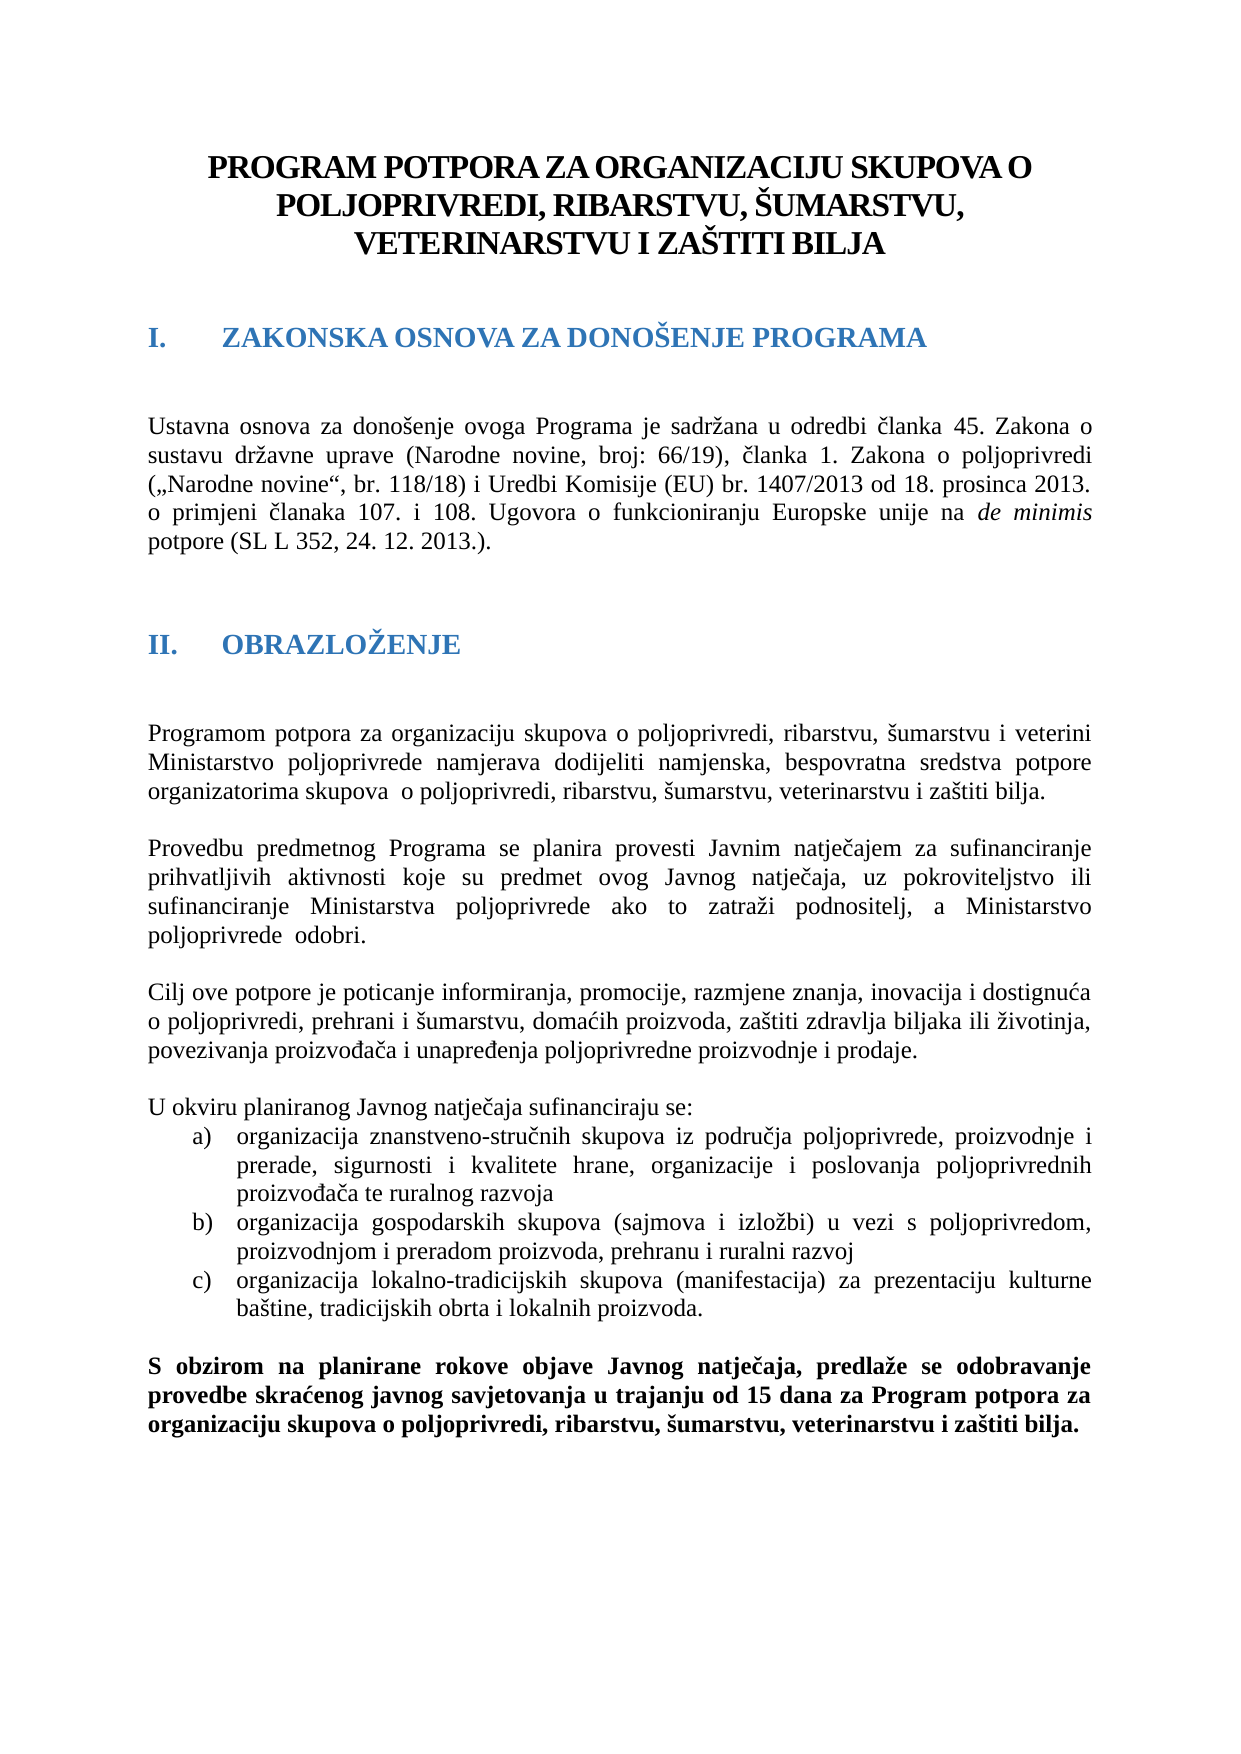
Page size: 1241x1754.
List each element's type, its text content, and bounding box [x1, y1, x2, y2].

title PROGRAM POTPORA ZA ORGANIZACIJU SKUPOVA O POLJOPRIVREDI, RIBARSTVU, ŠUMARSTVU, VETERINARSTVU I ZAŠTITI BILJA [148, 147, 1092, 262]
subtitle S obzirom na planirane rokove objave Javnog natječaja, predlaže se odobravanje provedbe skraćenog javnog savjetovanja u trajanju od 15 dana za Program potpora za organizaciju skupova o poljoprivredi, ribarstvu, šumarstvu, veterinarstvu i zaštiti bilja. [148, 1351, 1092, 1438]
text Ustavna osnova za donošenje ovoga Programa je sadržana u odredbi članka 45. Zakona o sustavu državne uprave (Narodne novine, broj: 66/19), članka 1. Zakona o poljoprivredi („Narodne novine“, br. 118/18) i Uredbi Komisije (EU) br. 1407/2013 od 18. prosinca 2013. o primjeni članaka 107. i 108. Ugovora o funkcioniranju Europske unije na de minimis potpore (SL L 352, 24. 12. 2013.). [148, 411, 1092, 555]
text Provedbu predmetnog Programa se planira provesti Javnim natječajem za sufinanciranje prihvatljivih aktivnosti koje su predmet ovog Javnog natječaja, uz pokroviteljstvo ili sufinanciranje Ministarstva poljoprivrede ako to zatraži podnositelj, a Ministarstvo poljoprivrede odobri. [148, 833, 1092, 948]
text Programom potpora za organizaciju skupova o poljoprivredi, ribarstvu, šumarstvu i veterini Ministarstvo poljoprivrede namjerava dodijeliti namjenska, bespovratna sredstva potpore organizatorima skupova o poljoprivredi, ribarstvu, šumarstvu, veterinarstvu i zaštiti bilja. [148, 718, 1092, 805]
subtitle I. ZAKONSKA OSNOVA ZA DONOŠENJE PROGRAMA [148, 320, 1092, 353]
list organizacija znanstveno-stručnih skupova iz područja poljoprivrede, proizvodnje i prerade, sigurnosti i kvalitete hrane, organizacije i poslovanja poljoprivrednih proizvođača te ruralnog razvoja [192, 1121, 1092, 1207]
subtitle II. OBRAZLOŽENJE [148, 627, 1092, 661]
list organizacija gospodarskih skupova (sajmova i izložbi) u vezi s poljoprivredom, proizvodnjom i preradom proizvoda, prehranu i ruralni razvoj [192, 1207, 1092, 1265]
list organizacija lokalno-tradicijskih skupova (manifestacija) za prezentaciju kulturne baštine, tradicijskih obrta i lokalnih proizvoda. [192, 1265, 1092, 1322]
text Cilj ove potpore je poticanje informiranja, promocije, razmjene znanja, inovacija i dostignuća o poljoprivredi, prehrani i šumarstvu, domaćih proizvoda, zaštiti zdravlja biljaka ili životinja, povezivanja proizvođača i unapređenja poljoprivredne proizvodnje i prodaje. [148, 977, 1092, 1063]
text U okviru planiranog Javnog natječaja sufinanciraju se: [148, 1092, 1092, 1121]
